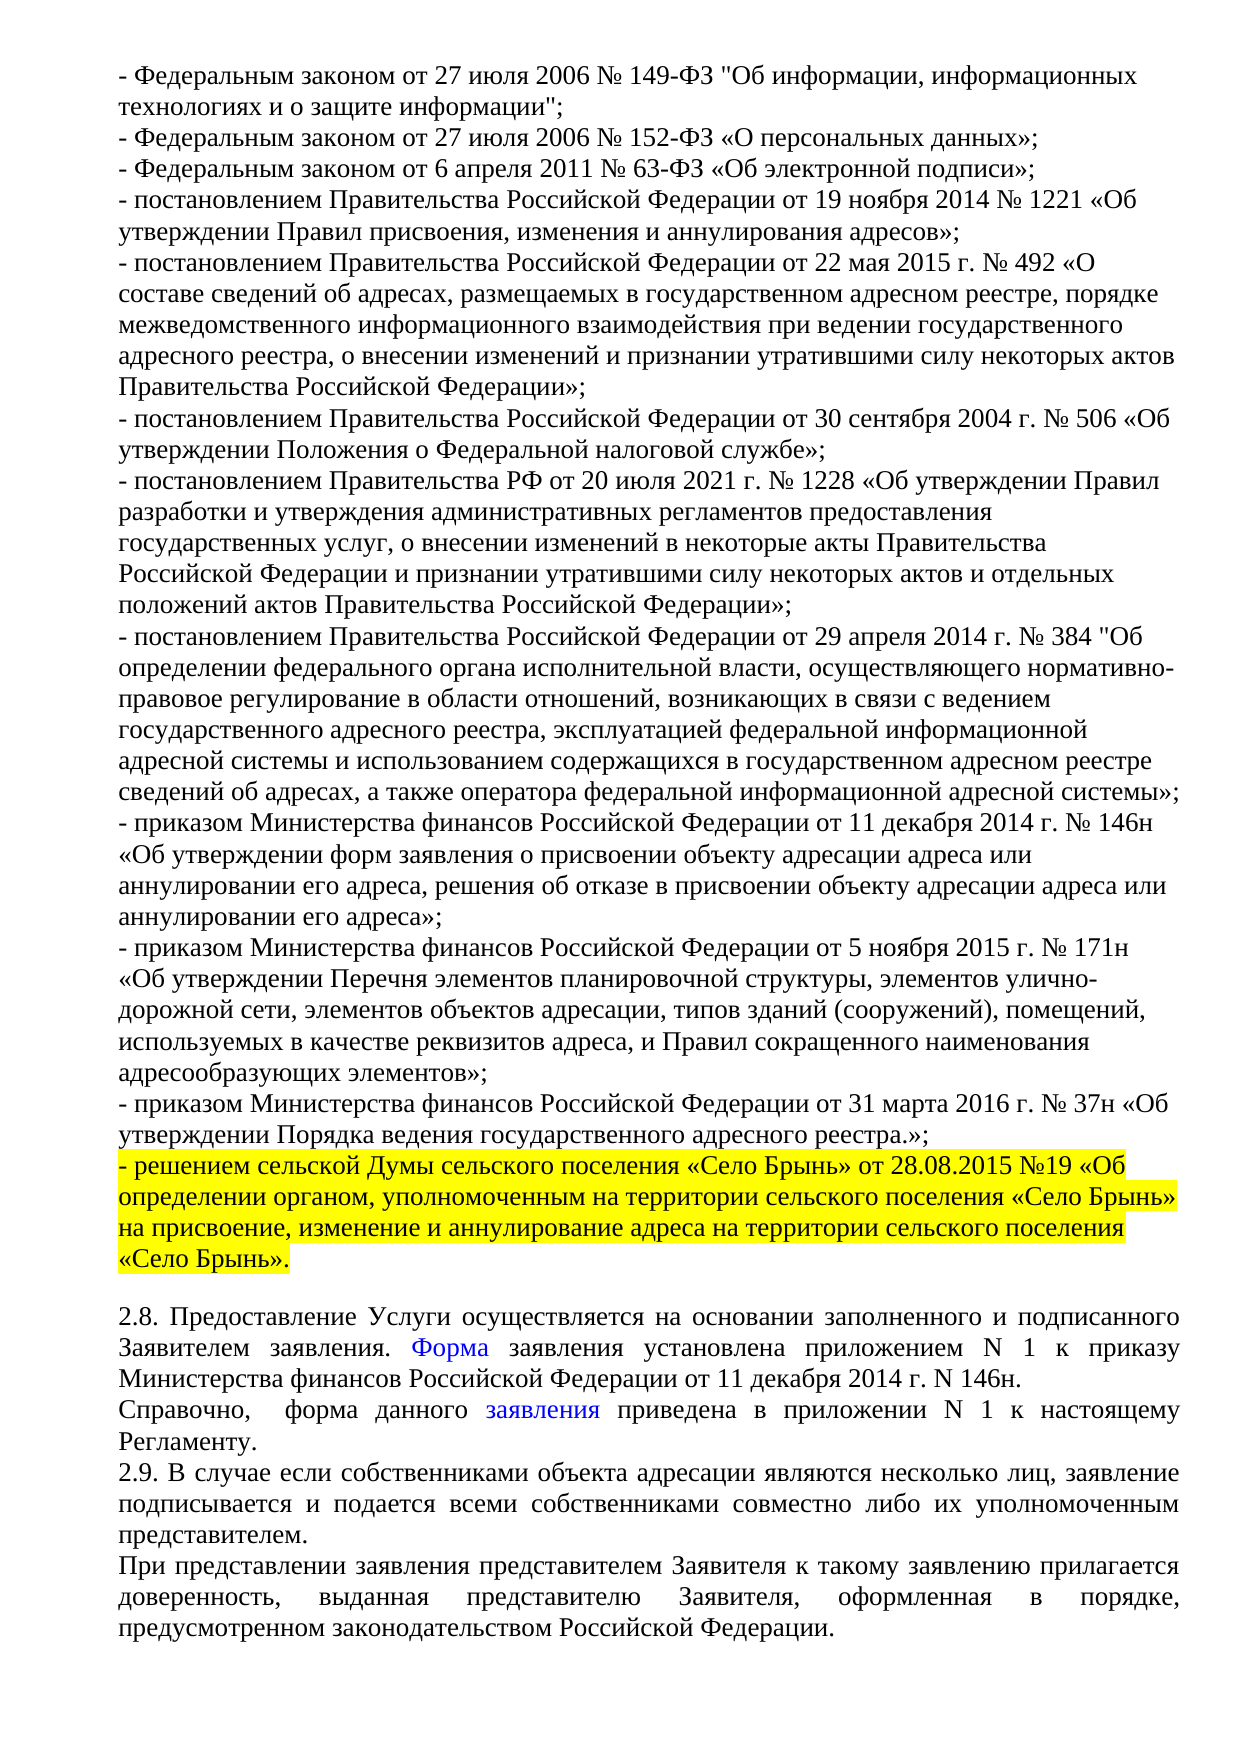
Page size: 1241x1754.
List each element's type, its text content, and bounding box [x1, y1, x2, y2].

text - постановлением Правительства Российской Федерации от 19 ноября 2014 № 1221 «Об утверждении Правил присвоения, изменения и аннулирования адресов»; [118, 184, 1181, 246]
text - Федеральным законом от 27 июля 2006 № 149-ФЗ "Об информации, информационных технологиях и о защите информации"; [118, 59, 1181, 121]
text 2.8. Предоставление Услуги осуществляется на основании заполненного и подписанного Заявителем заявления. Форма заявления установлена приложением N 1 к приказу Министерства финансов Российской Федерации от 11 декабря 2014 г. N 146н. [118, 1300, 1181, 1393]
text - приказом Министерства финансов Российской Федерации от 31 марта 2016 г. № 37н «Об утверждении Порядка ведения государственного адресного реестра.»; [118, 1087, 1181, 1149]
text - приказом Министерства финансов Российской Федерации от 11 декабря 2014 г. № 146н «Об утверждении форм заявления о присвоении объекту адресации адреса или аннулировании его адреса, решения об отказе в присвоении объекту адресации адреса или аннулировании его адреса»; [118, 807, 1181, 931]
text - постановлением Правительства Российской Федерации от 22 мая 2015 г. № 492 «О составе сведений об адресах, размещаемых в государственном адресном реестре, порядке межведомственного информационного взаимодействия при ведении государственного адресного реестра, о внесении изменений и признании утратившими силу некоторых актов Правительства Российской Федерации»; [118, 246, 1181, 402]
text 2.9. В случае если собственниками объекта адресации являются несколько лиц, заявление подписывается и подается всеми собственниками совместно либо их уполномоченным представителем. [118, 1456, 1181, 1549]
text - Федеральным законом от 27 июля 2006 № 152-ФЗ «О персональных данных»; [118, 121, 1181, 152]
text - постановлением Правительства Российской Федерации от 30 сентября 2004 г. № 506 «Об утверждении Положения о Федеральной налоговой службе»; [118, 402, 1181, 464]
text - приказом Министерства финансов Российской Федерации от 5 ноября 2015 г. № 171н «Об утверждении Перечня элементов планировочной структуры, элементов улично-дорожной сети, элементов объектов адресации, типов зданий (сооружений), помещений, используемых в качестве реквизитов адреса, и Правил сокращенного наименования адресообразующих элементов»; [118, 931, 1181, 1087]
text При представлении заявления представителем Заявителя к такому заявлению прилагается доверенность, выданная представителю Заявителя, оформленная в порядке, предусмотренном законодательством Российской Федерации. [118, 1549, 1181, 1643]
text - решением сельской Думы сельского поселения «Село Брынь» от 28.08.2015 №19 «Об определении органом, уполномоченным на территории сельского поселения «Село Брынь» на присвоение, изменение и аннулирование адреса на территории сельского поселения «Село Брынь». [290, 1149, 1181, 1274]
text - Федеральным законом от 6 апреля 2011 № 63-ФЗ «Об электронной подписи»; [118, 152, 1181, 184]
text - постановлением Правительства Российской Федерации от 29 апреля 2014 г. № 384 "Об определении федерального органа исполнительной власти, осуществляющего нормативно-правовое регулирование в области отношений, возникающих в связи с ведением государственного адресного реестра, эксплуатацией федеральной информационной адресной системы и использованием содержащихся в государственном адресном реестре сведений об адресах, а также оператора федеральной информационной адресной системы»; [118, 620, 1181, 807]
text Справочно, форма данного заявления приведена в приложении N 1 к настоящему Регламенту. [118, 1393, 1181, 1456]
text - постановлением Правительства РФ от 20 июля 2021 г. № 1228 «Об утверждении Правил разработки и утверждения административных регламентов предоставления государственных услуг, о внесении изменений в некоторые акты Правительства Российской Федерации и признании утратившими силу некоторых актов и отдельных положений актов Правительства Российской Федерации»; [118, 464, 1181, 620]
